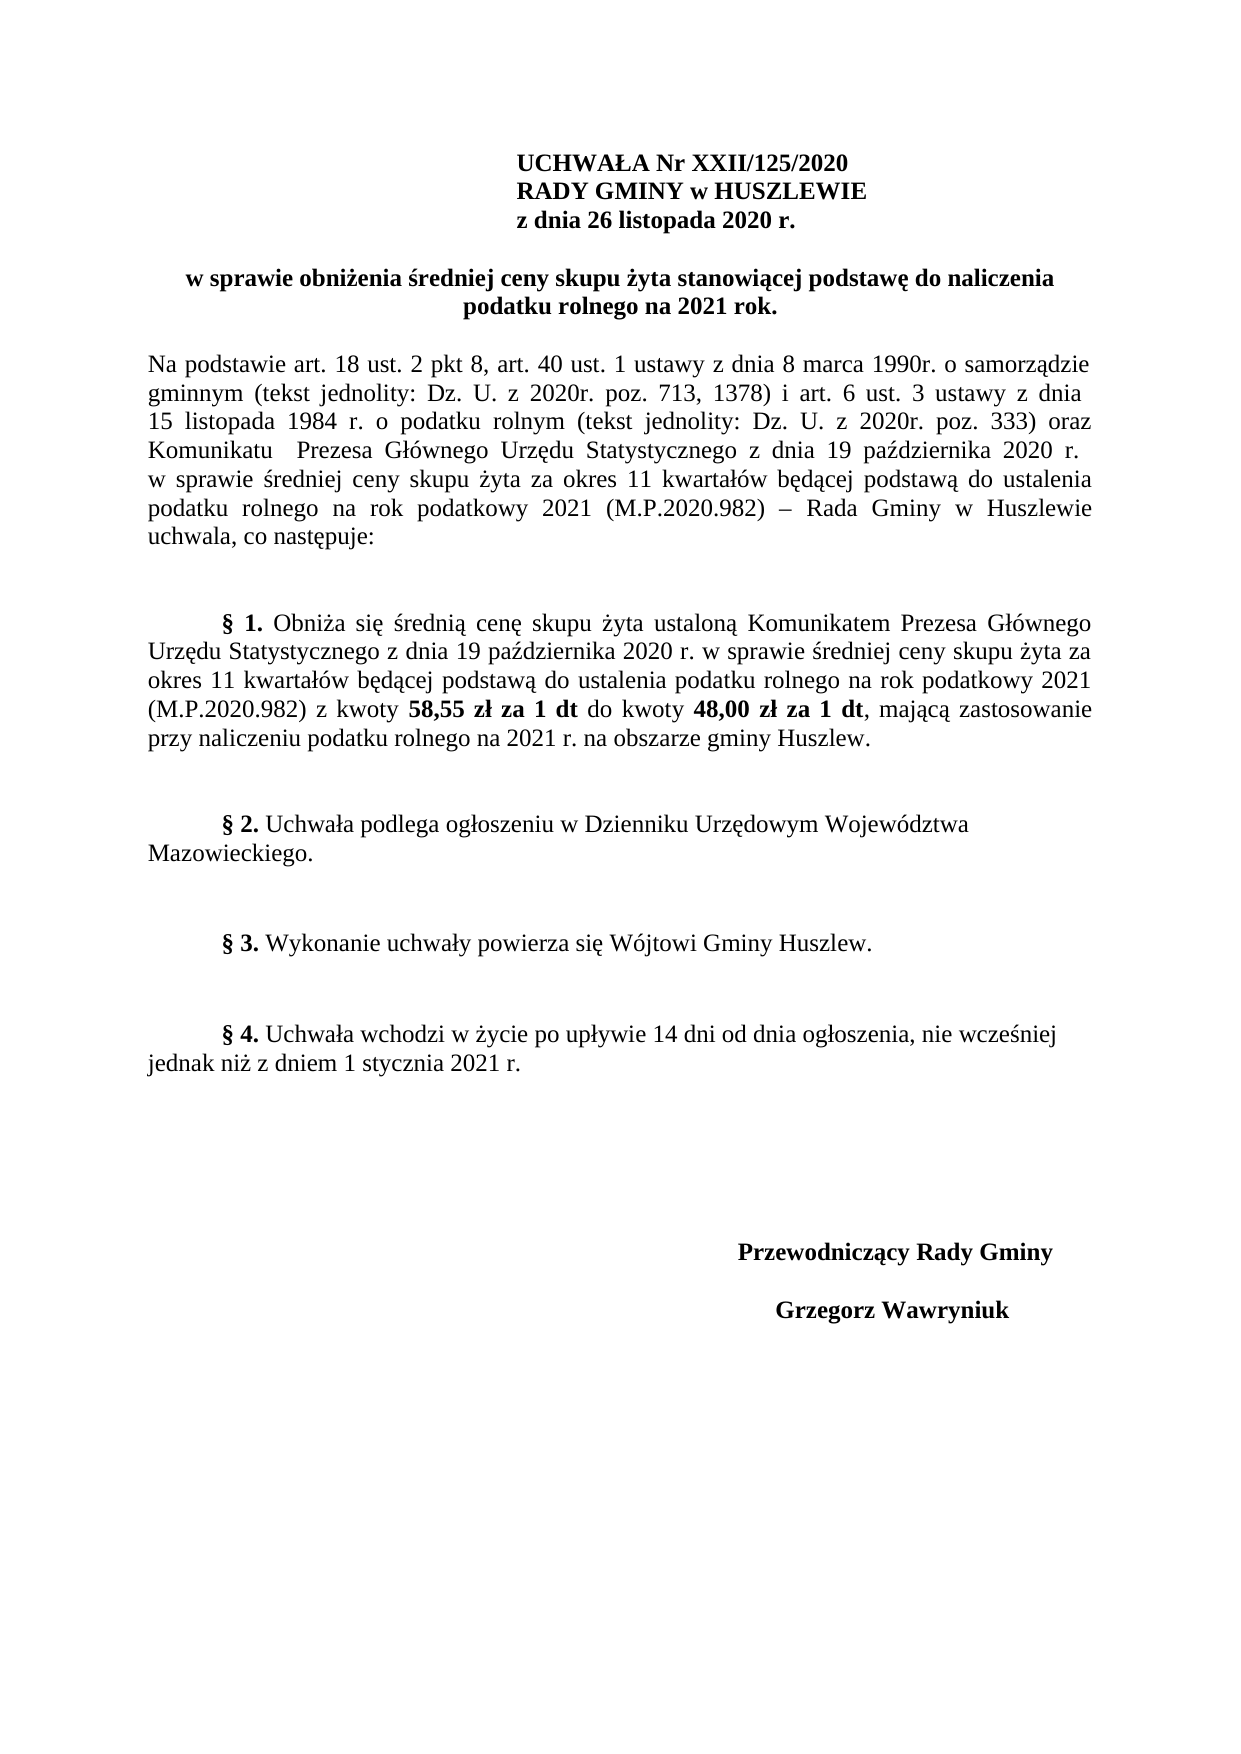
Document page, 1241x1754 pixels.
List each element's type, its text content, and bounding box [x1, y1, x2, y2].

text § 2. Uchwała podlega ogłoszeniu w Dzienniku Urzędowym Województwa Mazowieckiego. [148, 809, 1093, 866]
text Grzegorz Wawryniuk [738, 1295, 1093, 1323]
text § 1. Obniża się średnią cenę skupu żyta ustaloną Komunikatem Prezesa Głównego Urzędu Statystycznego z dnia 19 października 2020 r. w sprawie średniej ceny skupu żyta za okres 11 kwartałów będącej podstawą do ustalenia podatku rolnego na rok podatkowy 2021 (M.P.2020.982) z kwoty 58,55 zł za 1 dt do kwoty 48,00 zł za 1 dt, mającą zastosowanie przy naliczeniu podatku rolnego na 2021 r. na obszarze gminy Huszlew. [148, 608, 1093, 751]
text § 3. Wykonanie uchwały powierza się Wójtowi Gminy Huszlew. [148, 928, 1093, 957]
text § 4. Uchwała wchodzi w życie po upływie 14 dni od dnia ogłoszenia, nie wcześniej jednak niż z dniem 1 stycznia 2021 r. [148, 1019, 1093, 1077]
text w sprawie obniżenia średniej ceny skupu żyta stanowiącej podstawę do naliczenia podatku rolnego na 2021 rok. [148, 263, 1093, 320]
text Przewodniczący Rady Gminy [664, 1237, 1093, 1266]
text Na podstawie art. 18 ust. 2 pkt 8, art. 40 ust. 1 ustawy z dnia 8 marca 1990r. o samorządzie gminnym (tekst jednolity: Dz. U. z 2020r. poz. 713, 1378) i art. 6 ust. 3 ustawy z dnia 15 listopada 1984 r. o podatku rolnym (tekst jednolity: Dz. U. z 2020r. poz. 333) oraz Komunikatu Prezesa Głównego Urzędu Statystycznego z dnia 19 października 2020 r. w sprawie średniej ceny skupu żyta za okres 11 kwartałów będącej podstawą do ustalenia podatku rolnego na rok podatkowy 2021 (M.P.2020.982) – Rada Gminy w Huszlewie uchwala, co następuje: [148, 349, 1093, 550]
text z dnia 26 listopada 2020 r. [443, 205, 1093, 234]
text UCHWAŁA Nr XXII/125/2020 [443, 148, 1093, 176]
subtitle RADY GMINY w HUSZLEWIE [443, 176, 1093, 205]
